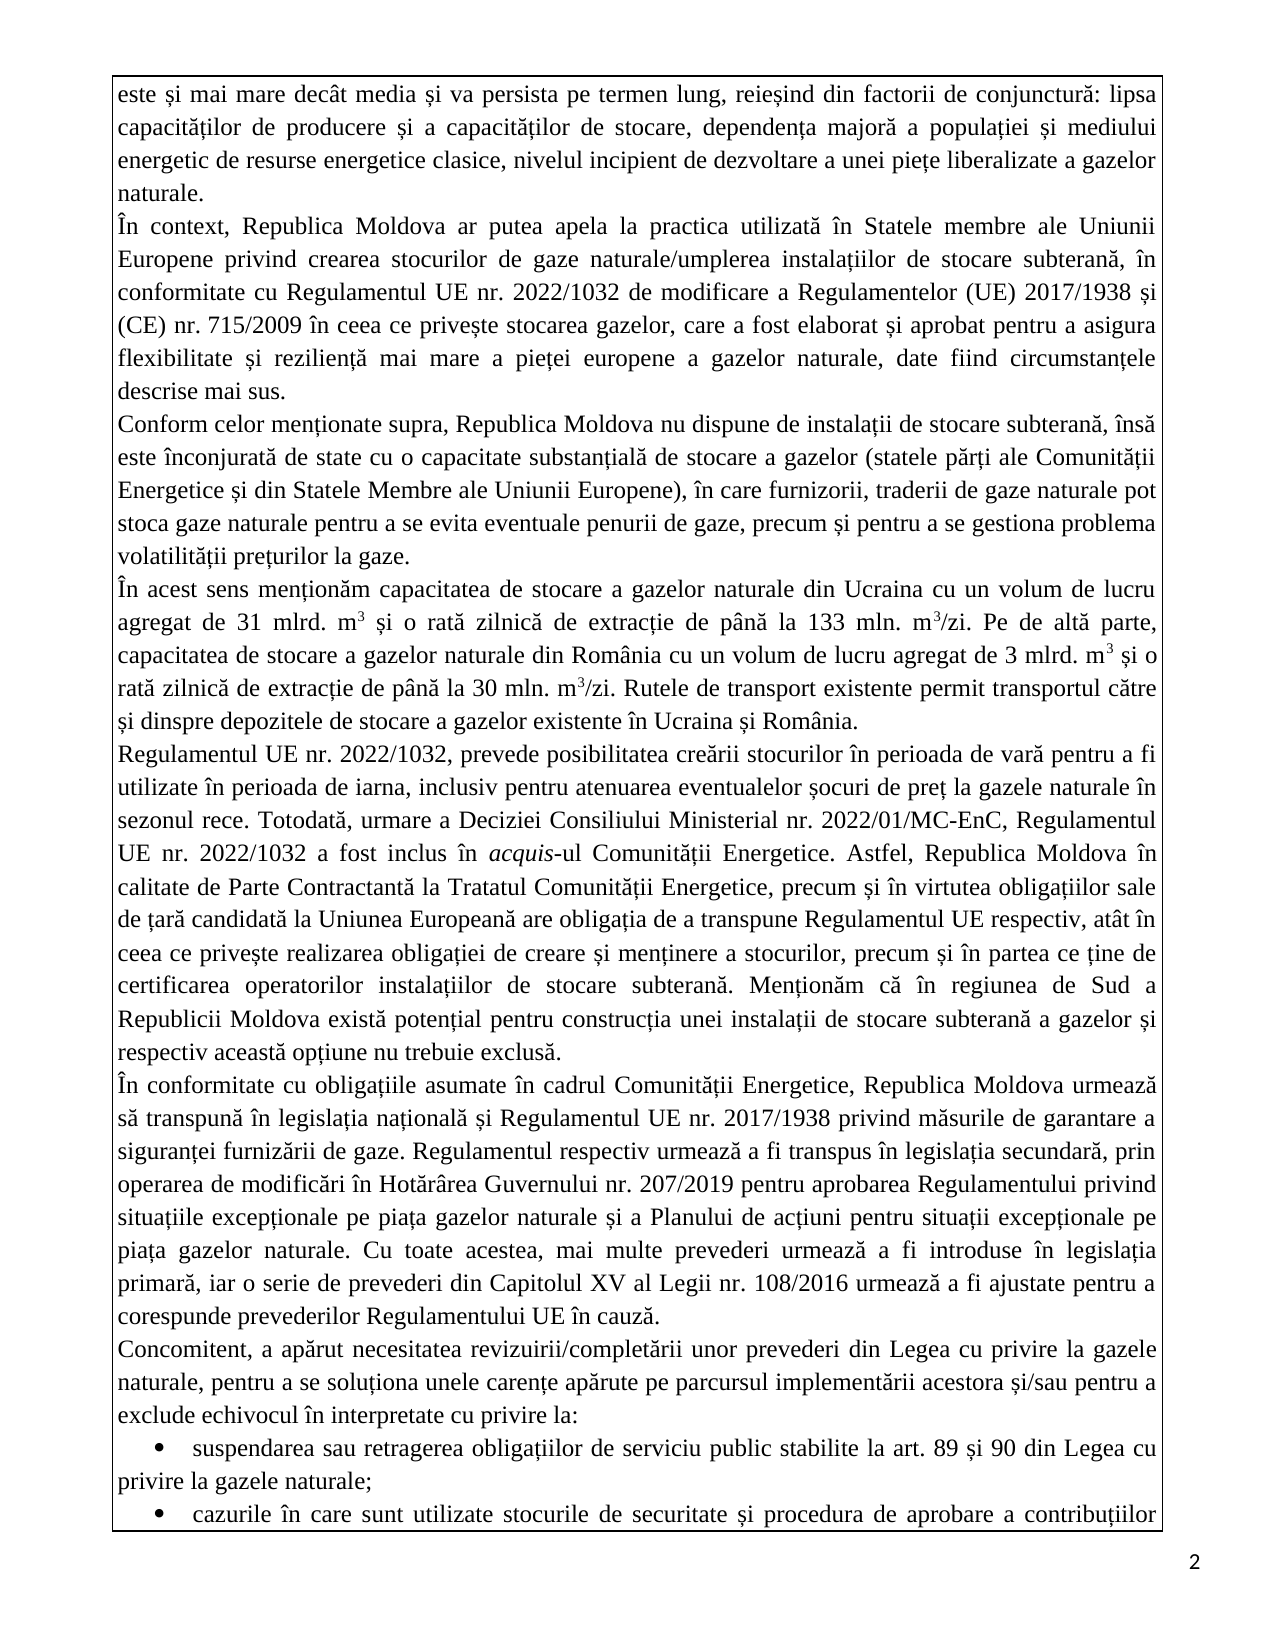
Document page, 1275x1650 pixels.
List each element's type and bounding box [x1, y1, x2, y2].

table_cell [113, 77, 1162, 1530]
